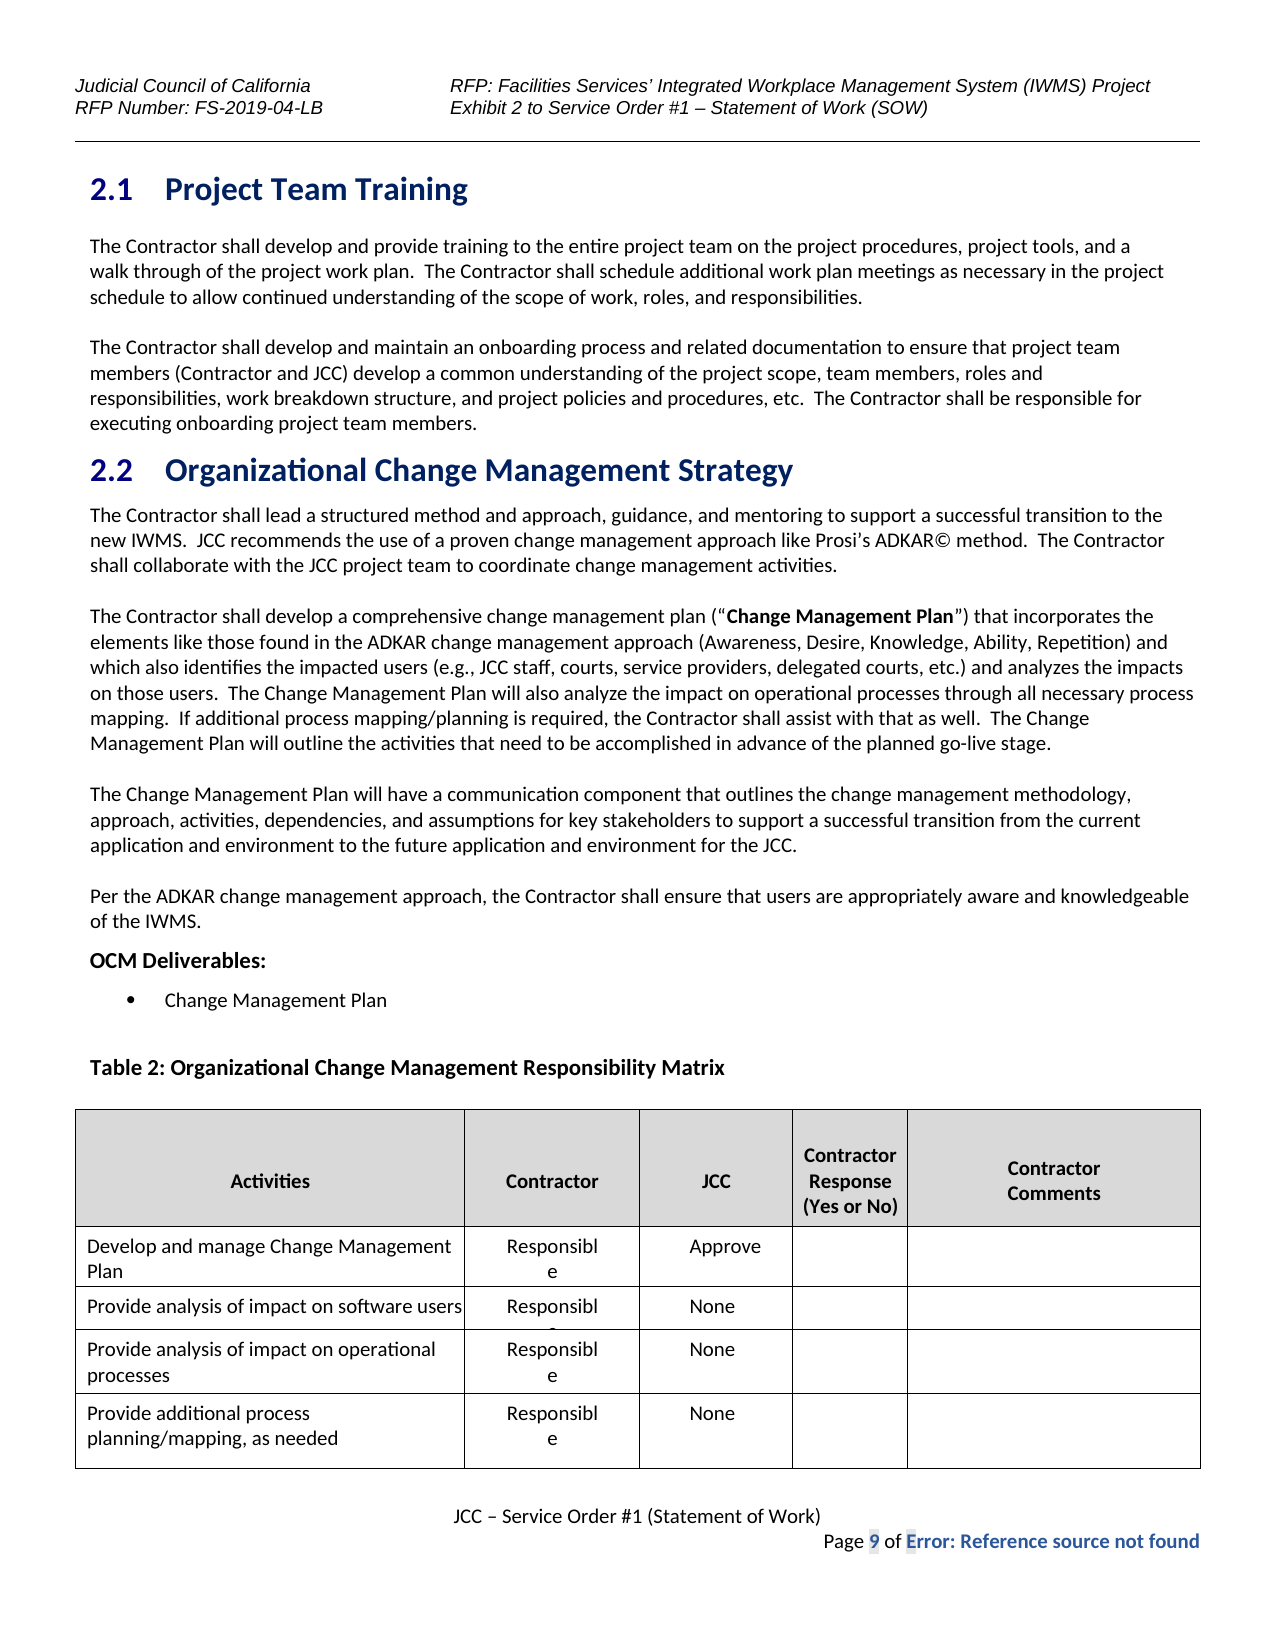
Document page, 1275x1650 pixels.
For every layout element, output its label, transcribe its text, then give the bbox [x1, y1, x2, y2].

table_cell [793, 1394, 907, 1468]
table_cell [908, 1330, 1200, 1393]
text The Change Management Plan will have a communication component that outlines the change management methodology, approach, activities, dependencies, and assumptions for key stakeholders to support a successful transition from the current application and environment to the future application and environment for the JCC. [90, 781, 1200, 858]
table_cell Responsible [465, 1330, 639, 1393]
table_cell Provide analysis of impact on operational processes [76, 1330, 464, 1393]
table_header Contractor Response (Yes or No) [793, 1110, 907, 1226]
table_header Activities [76, 1110, 464, 1226]
table_cell None [640, 1330, 792, 1393]
table_cell Approve [640, 1227, 792, 1286]
table_cell Responsible [465, 1227, 639, 1286]
text Project Team Training [90, 168, 1200, 208]
table_header Contractor Comments [908, 1110, 1200, 1226]
table_cell Provide analysis of impact on software users [76, 1287, 464, 1329]
table_header Contractor [465, 1110, 639, 1226]
text The Contractor shall develop and maintain an onboarding process and related documentation to ensure that project team members (Contractor and JCC) develop a common understanding of the project scope, team members, roles and responsibilities, work breakdown structure, and project policies and procedures, etc. The Contractor shall be responsible for executing onboarding project team members. [89, 334, 1171, 436]
table_cell None [640, 1394, 792, 1468]
list Change Management Plan [127, 987, 1200, 1012]
text Per the ADKAR change management approach, the Contractor shall ensure that users are appropriately aware and knowledgeable of the IWMS. [90, 883, 1200, 934]
table_cell [908, 1287, 1200, 1329]
table_cell [793, 1330, 907, 1393]
text OCM Deliverables: [89, 946, 1200, 974]
text The Contractor shall lead a structured method and approach, guidance, and mentoring to support a successful transition to the new IWMS. JCC recommends the use of a proven change management approach like Prosi’s ADKAR© method. The Contractor shall collaborate with the JCC project team to coordinate change management activities. [90, 502, 1200, 578]
table_cell None [640, 1287, 792, 1329]
table_cell Responsible [465, 1287, 639, 1329]
table_cell Provide additional process planning/mapping, as needed [76, 1394, 464, 1468]
table_cell Responsible [465, 1394, 639, 1468]
text Table 2: Organizational Change Management Responsibility Matrix [90, 1053, 1200, 1081]
text Organizational Change Management Strategy [90, 448, 1200, 489]
text The Contractor shall develop and provide training to the entire project team on the project procedures, project tools, and a walk through of the project work plan. The Contractor shall schedule additional work plan meetings as necessary in the project schedule to allow continued understanding of the scope of work, roles, and responsibilities. [89, 233, 1171, 309]
table_cell [908, 1227, 1200, 1286]
table_cell [908, 1394, 1200, 1468]
table_cell [793, 1287, 907, 1329]
text The Contractor shall develop a comprehensive change management plan (“Change Management Plan”) that incorporates the elements like those found in the ADKAR change management approach (Awareness, Desire, Knowledge, Ability, Repetition) and which also identifies the impacted users (e.g., JCC staff, courts, service providers, delegated courts, etc.) and analyzes the impacts on those users. The Change Management Plan will also analyze the impact on operational processes through all necessary process mapping. If additional process mapping/planning is required, the Contractor shall assist with that as well. The Change Management Plan will outline the activities that need to be accomplished in advance of the planned go-live stage. [90, 603, 1200, 756]
table_header JCC [640, 1110, 792, 1226]
table_cell [793, 1227, 907, 1286]
